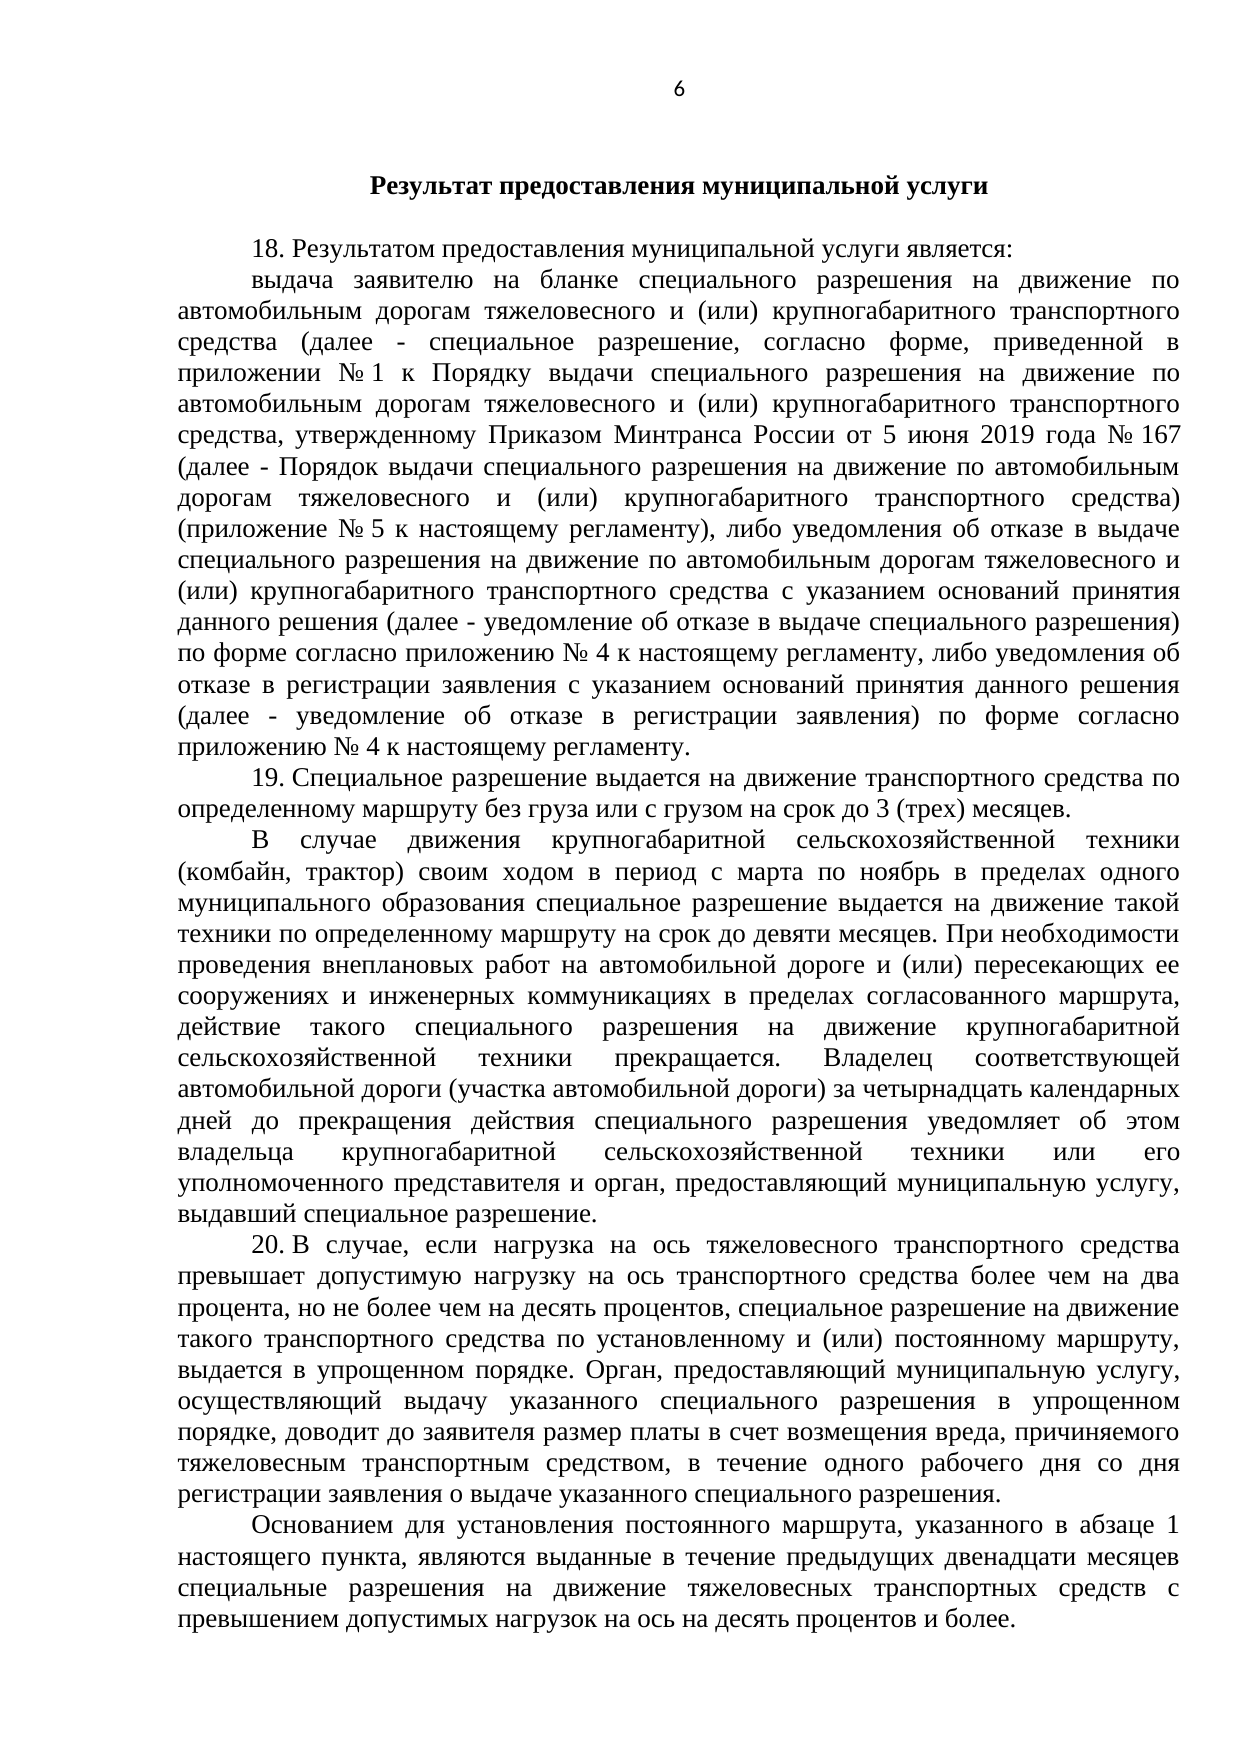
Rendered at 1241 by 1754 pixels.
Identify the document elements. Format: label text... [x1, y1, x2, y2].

text Результат предоставления муниципальной услуги [177, 169, 1181, 201]
text выдача заявителю на бланке специального разрешения на движение по автомобильным дорогам тяжеловесного и (или) крупногабаритного транспортного средства (далее - специальное разрешение, согласно форме, приведенной в приложении № 1 к Порядку выдачи специального разрешения на движение по автомобильным дорогам тяжеловесного и (или) крупногабаритного транспортного средства, утвержденному Приказом Минтранса России от 5 июня 2019 года № 167 (далее - Порядок выдачи специального разрешения на движение по автомобильным дорогам тяжеловесного и (или) крупногабаритного транспортного средства) (приложение № 5 к настоящему регламенту), либо уведомления об отказе в выдаче специального разрешения на движение по автомобильным дорогам тяжеловесного и (или) крупногабаритного транспортного средства с указанием оснований принятия данного решения (далее - уведомление об отказе в выдаче специального разрешения) по форме согласно приложению № 4 к настоящему регламенту, либо уведомления об отказе в регистрации заявления с указанием оснований принятия данного решения (далее - уведомление об отказе в регистрации заявления) по форме согласно приложению № 4 к настоящему регламенту. [177, 263, 1181, 761]
text Основанием для установления постоянного маршрута, указанного в абзаце 1 настоящего пункта, являются выданные в течение предыдущих двенадцати месяцев специальные разрешения на движение тяжеловесных транспортных средств с превышением допустимых нагрузок на ось на десять процентов и более. [177, 1509, 1181, 1633]
text В случае движения крупногабаритной сельскохозяйственной техники (комбайн, трактор) своим ходом в период с марта по ноябрь в пределах одного муниципального образования специальное разрешение выдается на движение такой техники по определенному маршруту на срок до девяти месяцев. При необходимости проведения внеплановых работ на автомобильной дороге и (или) пересекающих ее сооружениях и инженерных коммуникациях в пределах согласованного маршрута, действие такого специального разрешения на движение крупногабаритной сельскохозяйственной техники прекращается. Владелец соответствующей автомобильной дороги (участка автомобильной дороги) за четырнадцать календарных дней до прекращения действия специального разрешения уведомляет об этом владельца крупногабаритной сельскохозяйственной техники или его уполномоченного представителя и орган, предоставляющий муниципальную услугу, выдавший специальное разрешение. [177, 823, 1181, 1228]
text 18. Результатом предоставления муниципальной услуги является: [177, 232, 1181, 263]
text 20. В случае, если нагрузка на ось тяжеловесного транспортного средства превышает допустимую нагрузку на ось транспортного средства более чем на два процента, но не более чем на десять процентов, специальное разрешение на движение такого транспортного средства по установленному и (или) постоянному маршруту, выдается в упрощенном порядке. Орган, предоставляющий муниципальную услугу, осуществляющий выдачу указанного специального разрешения в упрощенном порядке, доводит до заявителя размер платы в счет возмещения вреда, причиняемого тяжеловесным транспортным средством, в течение одного рабочего дня со дня регистрации заявления о выдаче указанного специального разрешения. [177, 1228, 1181, 1509]
text 19. Специальное разрешение выдается на движение транспортного средства по определенному маршруту без груза или с грузом на срок до 3 (трех) месяцев. [177, 761, 1181, 823]
